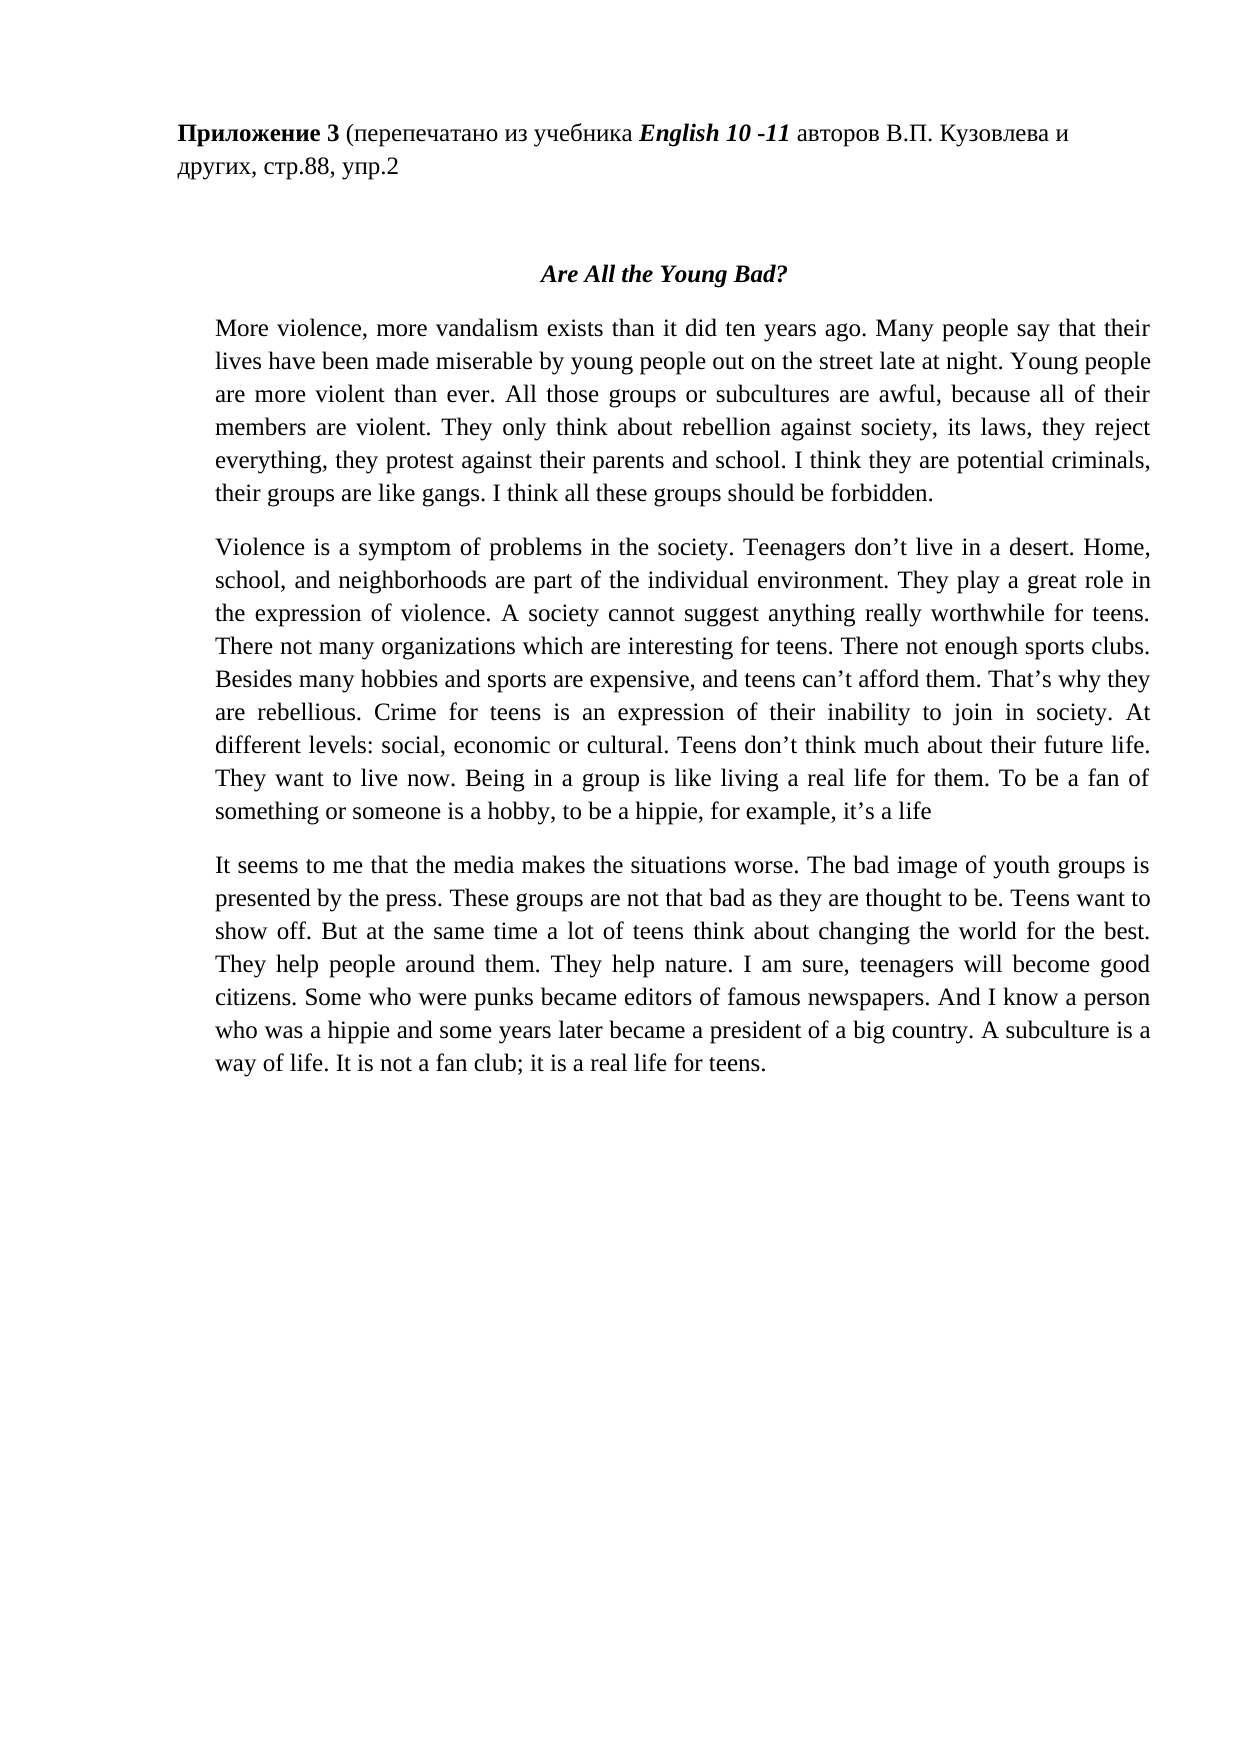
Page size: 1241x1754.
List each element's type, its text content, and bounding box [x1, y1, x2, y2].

text Are All the Young Bad? [177, 259, 1152, 288]
text It seems to me that the media makes the situations worse. The bad image of youth groups is presented by the press. These groups are not that bad as they are thought to be. Teens want to show off. But at the same time a lot of teens think about changing the world for the best. They help people around them. They help nature. I am sure, teenagers will become good citizens. Some who were punks became editors of famous newspapers. And I know a person who was a hippie and some years later became a president of a big country. A subculture is a way of life. It is not a fan club; it is a real life for teens. [215, 850, 1152, 1077]
text Violence is a symptom of problems in the society. Teenagers don’t live in a desert. Home, school, and neighborhoods are part of the individual environment. They play a great role in the expression of violence. A society cannot suggest anything really worthwhile for teens. There not many organizations which are interesting for teens. There not enough sports clubs. Besides many hobbies and sports are expensive, and teens can’t afford them. That’s why they are rebellious. Crime for teens is an expression of their inability to join in society. At different levels: social, economic or cultural. Teens don’t think much about their future life. They want to live now. Being in a group is like living a real life for them. To be a fan of something or someone is a hobby, to be a hippie, for example, it’s a life [215, 532, 1152, 824]
text More violence, more vandalism exists than it did ten years ago. Many people say that their lives have been made miserable by young people out on the street late at night. Young people are more violent than ever. All those groups or subcultures are awful, because all of their members are violent. They only think about rebellion against society, its laws, they reject everything, they protest against their parents and school. I think they are potential criminals, their groups are like gangs. I think all these groups should be forbidden. [215, 313, 1152, 507]
text Приложение 3 (перепечатано из учебника English 10 -11 авторов В.П. Кузовлева и других, стр.88, упр.2 [177, 118, 1152, 180]
